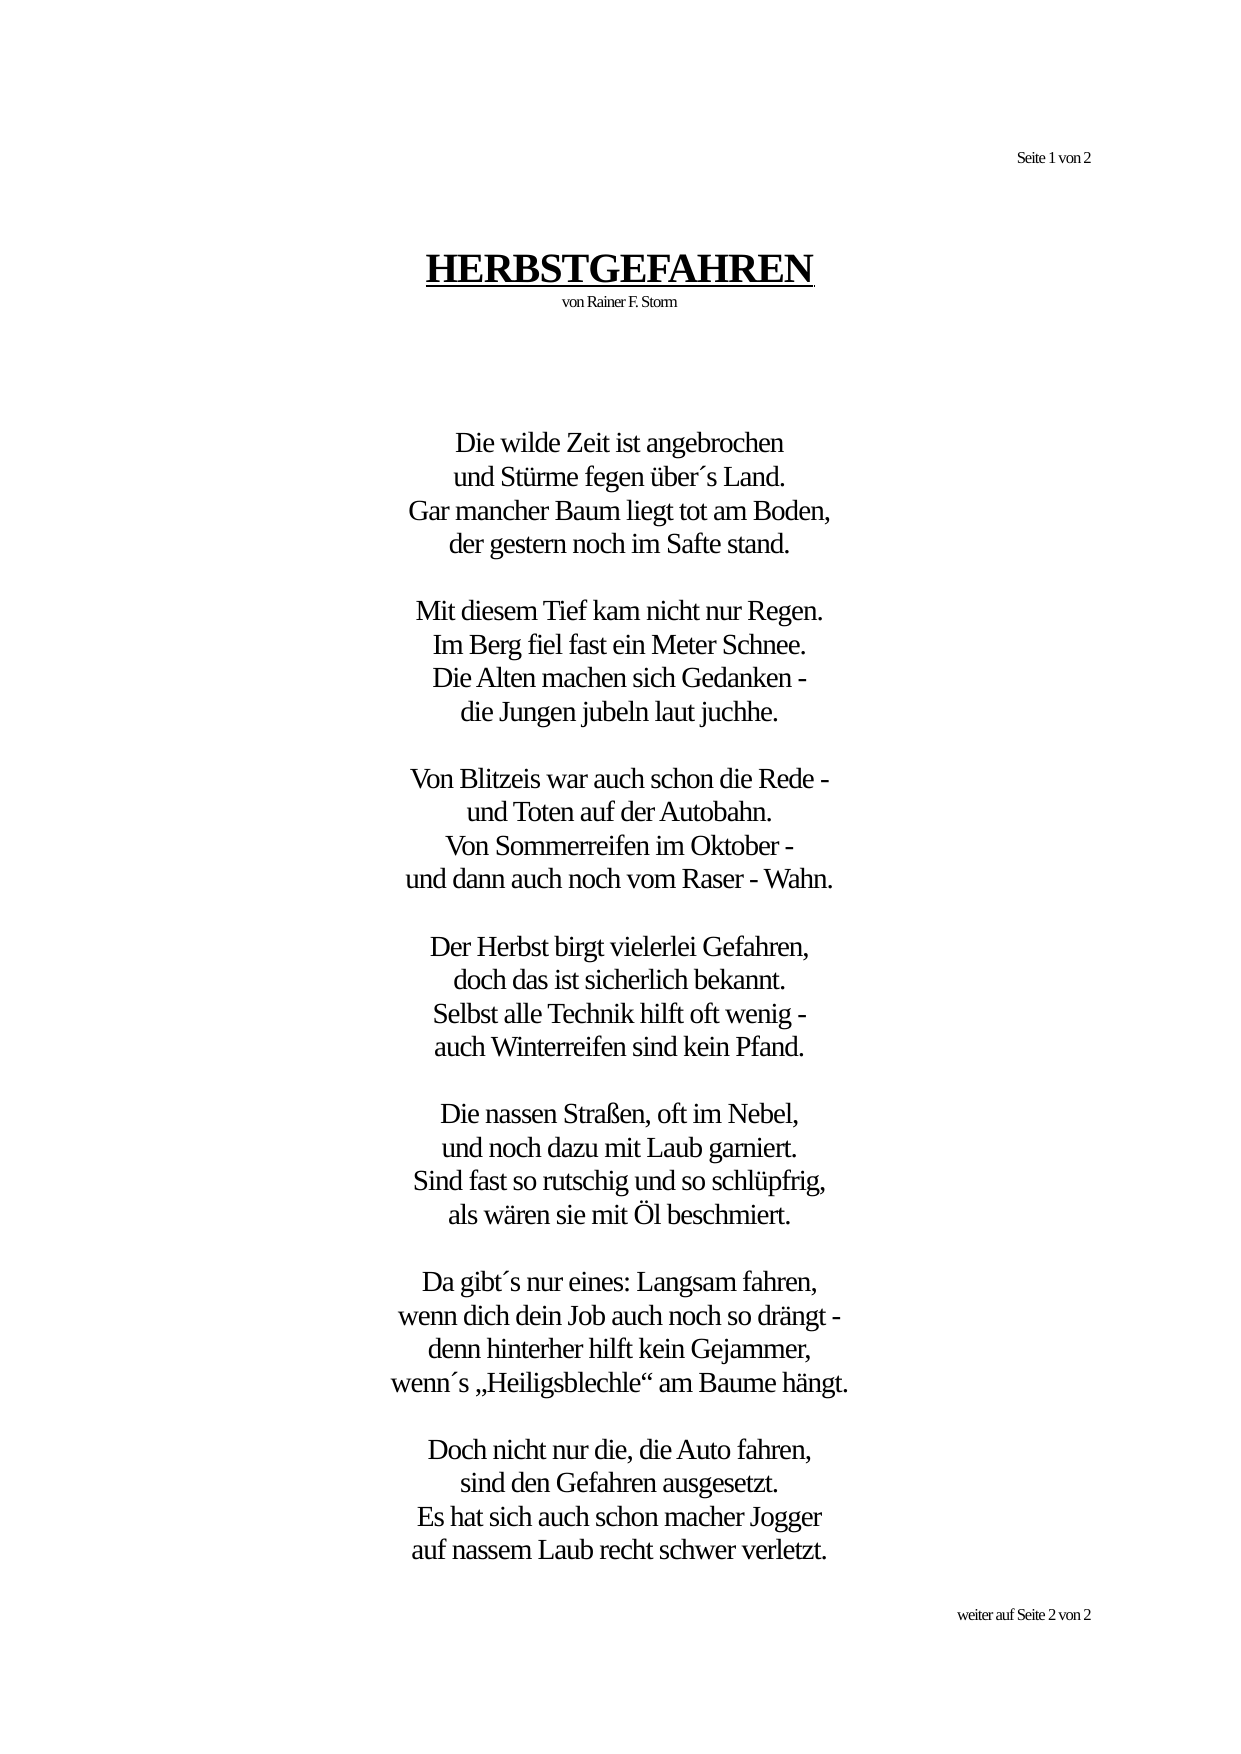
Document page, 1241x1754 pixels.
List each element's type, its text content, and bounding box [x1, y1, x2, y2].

text Seite 1 von 2 [148, 148, 1093, 167]
text Sind fast so rutschig und so schlüpfrig, [148, 1163, 1093, 1197]
text wenn dich dein Job auch noch so drängt - [148, 1298, 1093, 1331]
text der gestern noch im Safte stand. [148, 526, 1093, 560]
text Die Alten machen sich Gedanken - [148, 660, 1093, 694]
text von Rainer F. Storm [148, 291, 1093, 311]
text Doch nicht nur die, die Auto fahren, [148, 1432, 1093, 1465]
text Es hat sich auch schon macher Jogger [148, 1499, 1093, 1532]
text und Stürme fegen über´s Land. [148, 459, 1093, 493]
text doch das ist sicherlich bekannt. [148, 962, 1093, 996]
text Die nassen Straßen, oft im Nebel, [148, 1096, 1093, 1130]
text Selbst alle Technik hilft oft wenig - [148, 996, 1093, 1029]
text sind den Gefahren ausgesetzt. [148, 1465, 1093, 1499]
text Da gibt´s nur eines: Langsam fahren, [148, 1264, 1093, 1298]
text Von Sommerreifen im Oktober - [148, 828, 1093, 862]
text als wären sie mit Öl beschmiert. [148, 1197, 1093, 1231]
text Mit diesem Tief kam nicht nur Regen. [148, 593, 1093, 627]
text Die wilde Zeit ist angebrochen [148, 426, 1093, 459]
text Im Berg fiel fast ein Meter Schnee. [148, 627, 1093, 660]
text weiter auf Seite 2 von 2 [148, 1604, 1093, 1623]
text auf nassem Laub recht schwer verletzt. [148, 1532, 1093, 1566]
text Gar mancher Baum liegt tot am Boden, [148, 493, 1093, 526]
text und noch dazu mit Laub garniert. [148, 1130, 1093, 1163]
text Der Herbst birgt vielerlei Gefahren, [148, 929, 1093, 962]
text Von Blitzeis war auch schon die Rede - [148, 761, 1093, 794]
text HERBSTGEFAHREN [148, 243, 1093, 291]
text und dann auch noch vom Raser - Wahn. [148, 862, 1093, 895]
text denn hinterher hilft kein Gejammer, [148, 1331, 1093, 1365]
text und Toten auf der Autobahn. [148, 794, 1093, 828]
text wenn´s „Heiligsblechle“ am Baume hängt. [148, 1365, 1093, 1398]
text auch Winterreifen sind kein Pfand. [148, 1029, 1093, 1063]
text die Jungen jubeln laut juchhe. [148, 694, 1093, 727]
